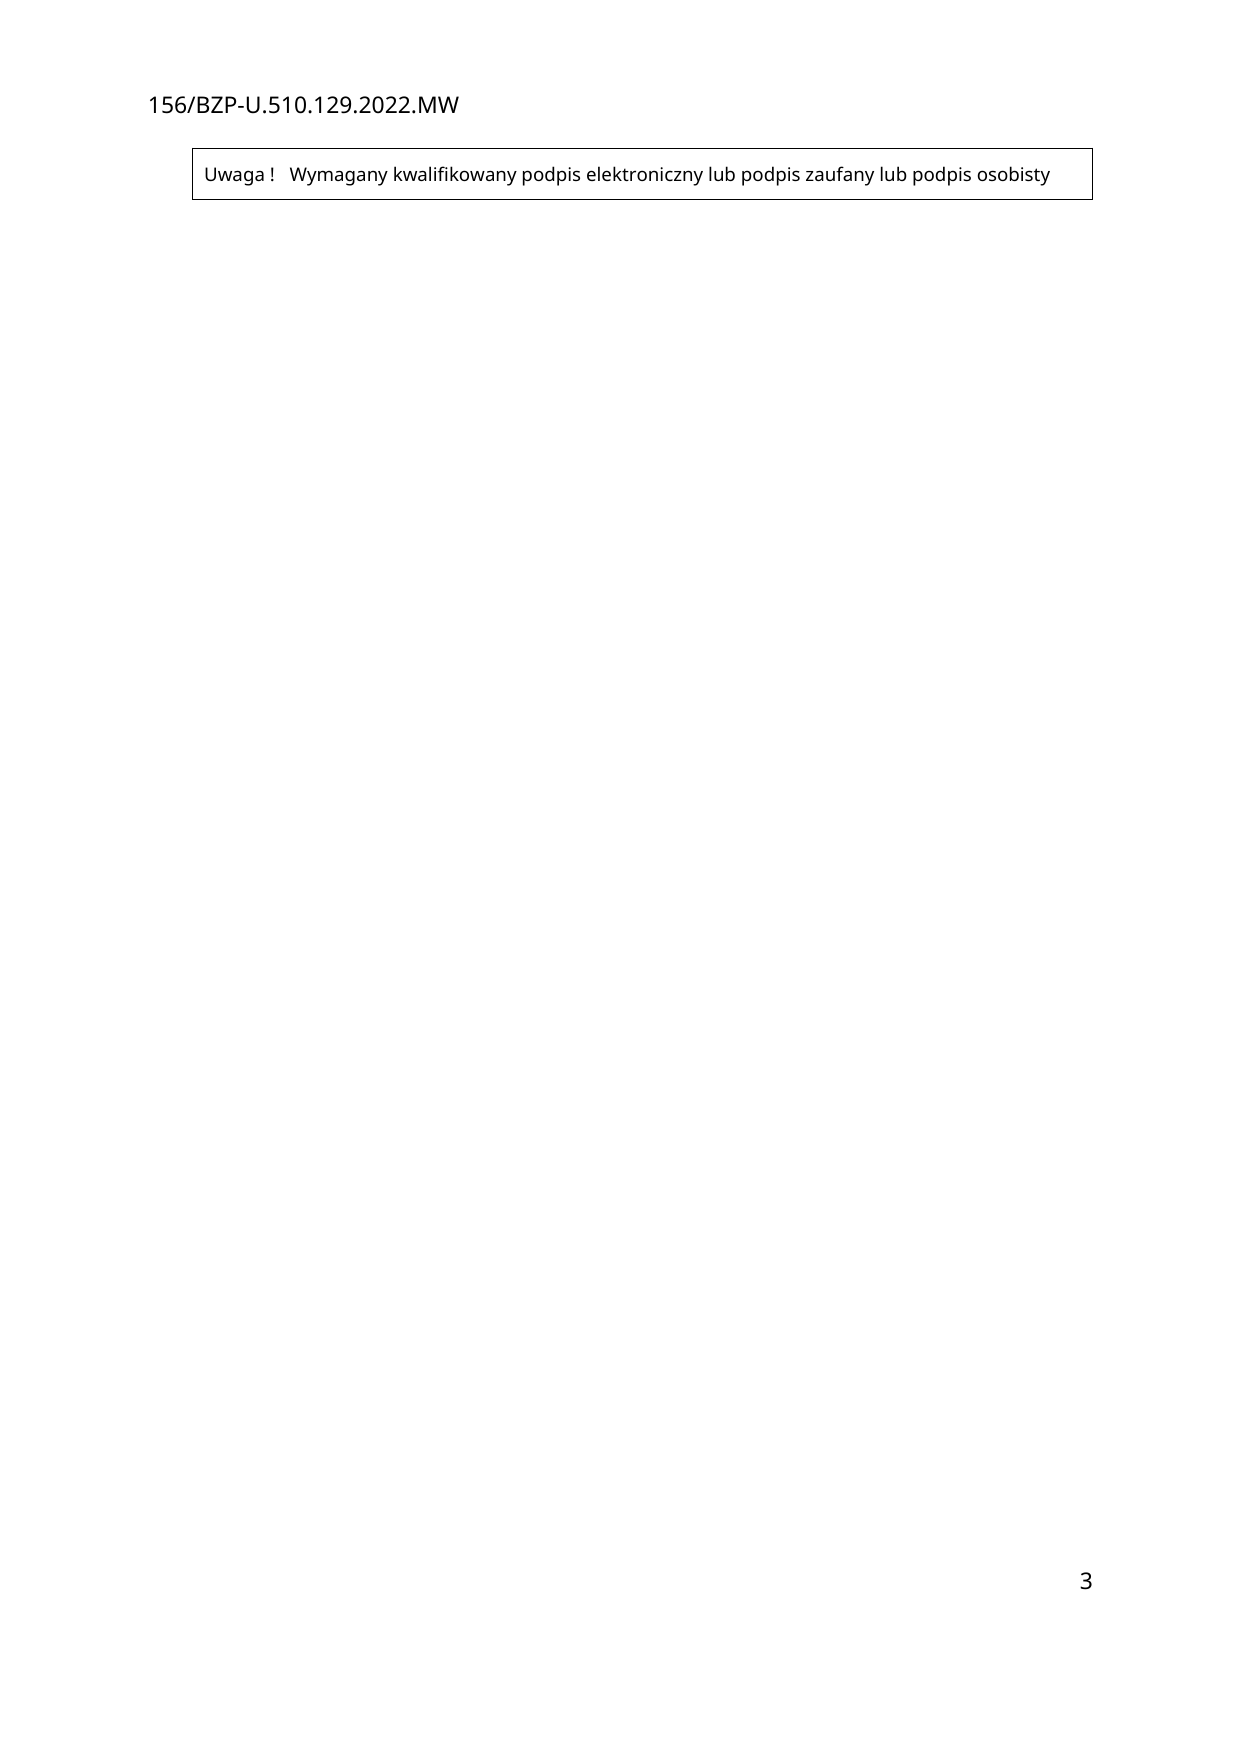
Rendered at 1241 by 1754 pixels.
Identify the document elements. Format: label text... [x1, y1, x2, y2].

table_header Uwaga ! Wymagany kwalifikowany podpis elektroniczny lub podpis zaufany lub podpis osobisty [193, 149, 1092, 199]
